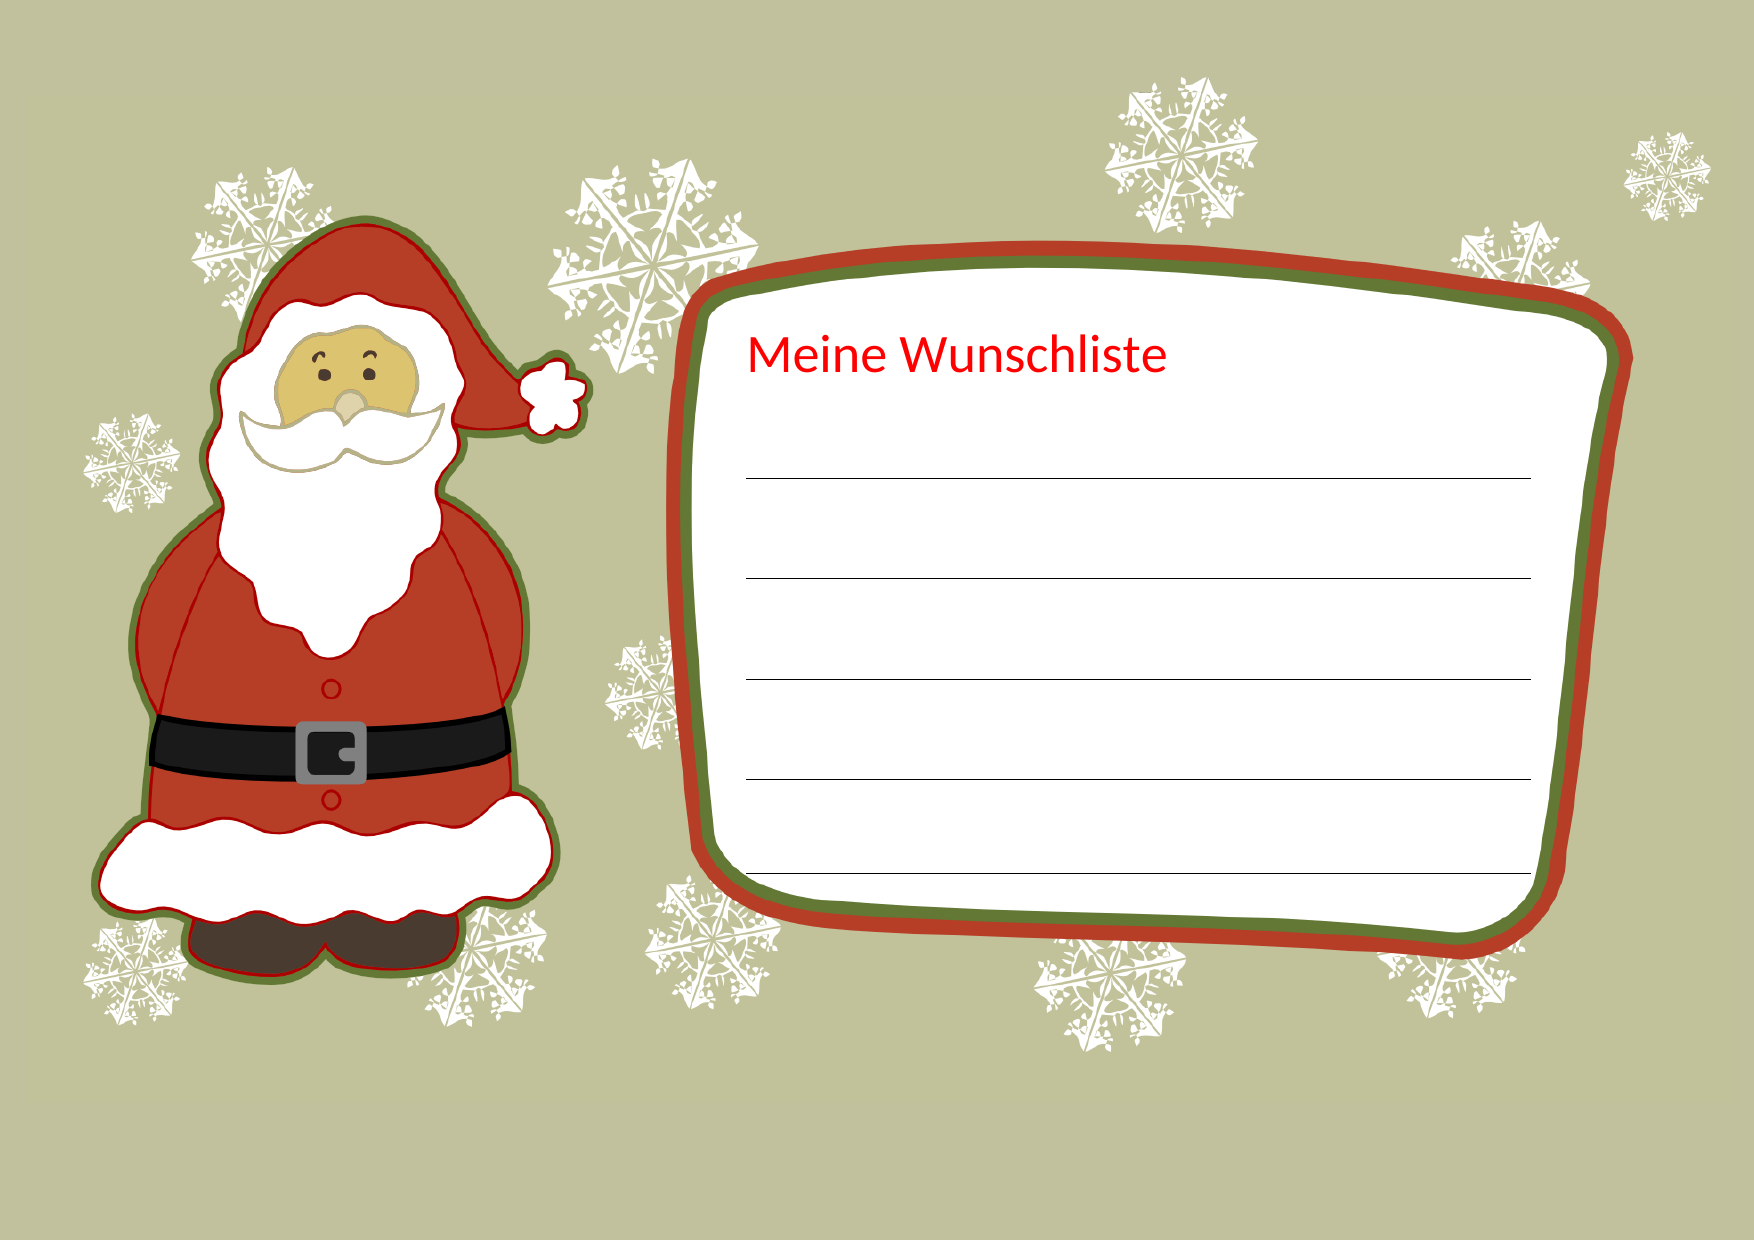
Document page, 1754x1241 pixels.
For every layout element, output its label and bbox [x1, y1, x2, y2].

picture [27, 76, 1736, 1103]
